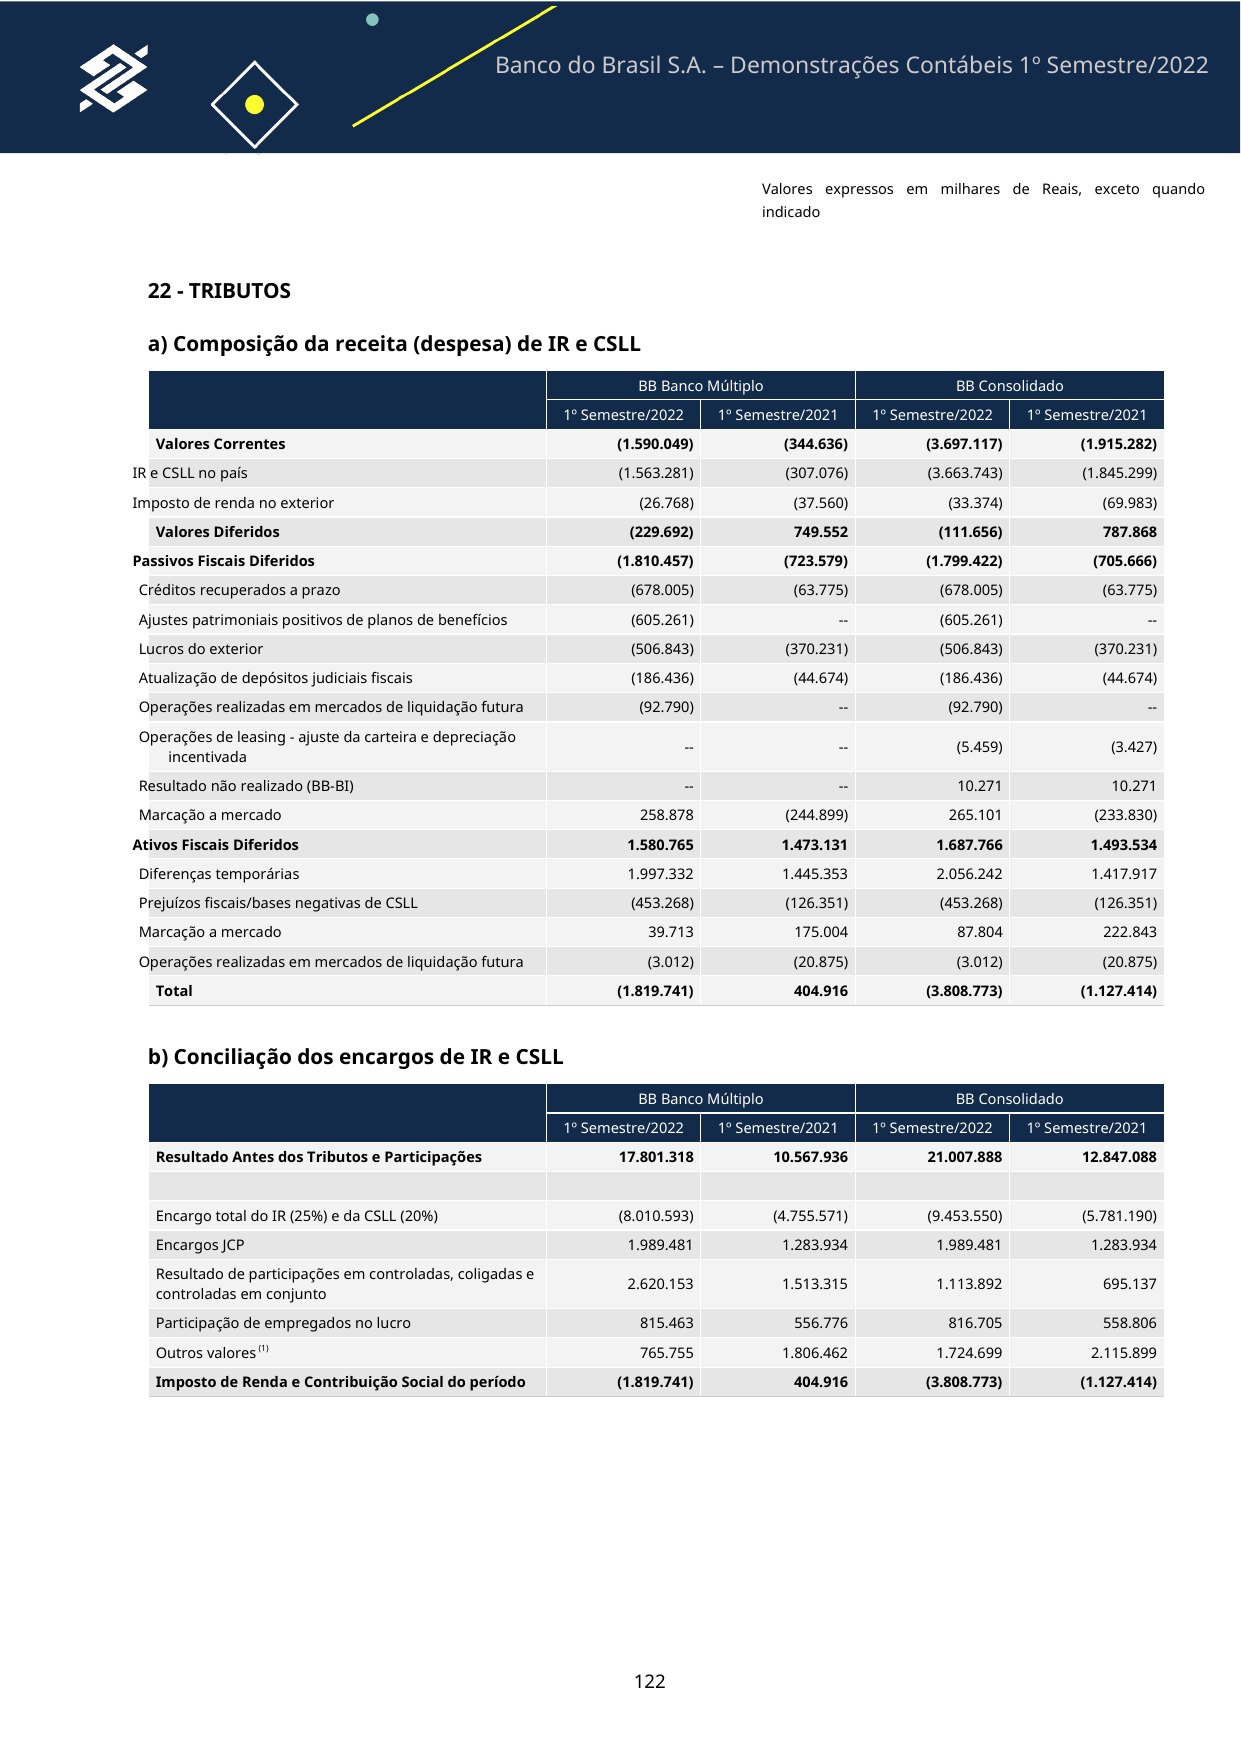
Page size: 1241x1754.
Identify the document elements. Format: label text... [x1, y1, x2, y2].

picture [210, 6, 588, 149]
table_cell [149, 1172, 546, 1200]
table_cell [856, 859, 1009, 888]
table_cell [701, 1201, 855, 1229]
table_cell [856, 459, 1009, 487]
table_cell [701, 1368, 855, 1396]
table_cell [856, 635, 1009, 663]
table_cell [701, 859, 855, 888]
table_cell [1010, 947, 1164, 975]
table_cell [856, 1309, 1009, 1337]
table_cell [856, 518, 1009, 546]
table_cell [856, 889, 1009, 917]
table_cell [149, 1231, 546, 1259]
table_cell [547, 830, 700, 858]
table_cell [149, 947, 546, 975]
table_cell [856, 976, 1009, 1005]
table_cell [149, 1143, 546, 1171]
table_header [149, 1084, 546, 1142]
text ) Composição da receita (despesa) de IR e CSLL [148, 329, 1152, 358]
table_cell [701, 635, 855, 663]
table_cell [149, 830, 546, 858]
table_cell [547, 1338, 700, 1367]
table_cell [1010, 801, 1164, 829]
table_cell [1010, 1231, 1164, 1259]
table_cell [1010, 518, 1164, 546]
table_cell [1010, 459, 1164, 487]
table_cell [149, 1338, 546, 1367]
picture [79, 44, 148, 113]
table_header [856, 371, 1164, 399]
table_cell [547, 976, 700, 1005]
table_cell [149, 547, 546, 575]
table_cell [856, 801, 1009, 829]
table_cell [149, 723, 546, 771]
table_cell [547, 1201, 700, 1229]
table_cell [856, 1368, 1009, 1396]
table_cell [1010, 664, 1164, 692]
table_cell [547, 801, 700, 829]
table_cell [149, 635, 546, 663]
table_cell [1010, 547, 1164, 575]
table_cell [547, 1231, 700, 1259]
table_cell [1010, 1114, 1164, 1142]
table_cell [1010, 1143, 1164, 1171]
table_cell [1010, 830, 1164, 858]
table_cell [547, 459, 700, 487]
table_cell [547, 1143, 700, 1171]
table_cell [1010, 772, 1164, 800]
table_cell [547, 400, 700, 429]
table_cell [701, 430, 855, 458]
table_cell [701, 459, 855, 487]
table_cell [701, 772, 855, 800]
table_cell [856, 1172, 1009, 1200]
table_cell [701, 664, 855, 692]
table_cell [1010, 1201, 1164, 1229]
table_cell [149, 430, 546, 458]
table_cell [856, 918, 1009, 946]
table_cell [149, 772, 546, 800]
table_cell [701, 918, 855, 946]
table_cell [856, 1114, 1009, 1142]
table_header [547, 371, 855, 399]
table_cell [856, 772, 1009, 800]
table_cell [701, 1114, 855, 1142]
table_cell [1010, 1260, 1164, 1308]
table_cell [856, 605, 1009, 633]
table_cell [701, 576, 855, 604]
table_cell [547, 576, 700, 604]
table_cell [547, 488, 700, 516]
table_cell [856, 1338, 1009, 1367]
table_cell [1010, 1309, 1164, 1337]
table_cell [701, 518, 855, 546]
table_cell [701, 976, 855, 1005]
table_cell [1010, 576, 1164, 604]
picture [584, 62, 588, 72]
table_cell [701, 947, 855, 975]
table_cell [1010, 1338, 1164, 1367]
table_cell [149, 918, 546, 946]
text - TRIBUTOS [148, 276, 1152, 304]
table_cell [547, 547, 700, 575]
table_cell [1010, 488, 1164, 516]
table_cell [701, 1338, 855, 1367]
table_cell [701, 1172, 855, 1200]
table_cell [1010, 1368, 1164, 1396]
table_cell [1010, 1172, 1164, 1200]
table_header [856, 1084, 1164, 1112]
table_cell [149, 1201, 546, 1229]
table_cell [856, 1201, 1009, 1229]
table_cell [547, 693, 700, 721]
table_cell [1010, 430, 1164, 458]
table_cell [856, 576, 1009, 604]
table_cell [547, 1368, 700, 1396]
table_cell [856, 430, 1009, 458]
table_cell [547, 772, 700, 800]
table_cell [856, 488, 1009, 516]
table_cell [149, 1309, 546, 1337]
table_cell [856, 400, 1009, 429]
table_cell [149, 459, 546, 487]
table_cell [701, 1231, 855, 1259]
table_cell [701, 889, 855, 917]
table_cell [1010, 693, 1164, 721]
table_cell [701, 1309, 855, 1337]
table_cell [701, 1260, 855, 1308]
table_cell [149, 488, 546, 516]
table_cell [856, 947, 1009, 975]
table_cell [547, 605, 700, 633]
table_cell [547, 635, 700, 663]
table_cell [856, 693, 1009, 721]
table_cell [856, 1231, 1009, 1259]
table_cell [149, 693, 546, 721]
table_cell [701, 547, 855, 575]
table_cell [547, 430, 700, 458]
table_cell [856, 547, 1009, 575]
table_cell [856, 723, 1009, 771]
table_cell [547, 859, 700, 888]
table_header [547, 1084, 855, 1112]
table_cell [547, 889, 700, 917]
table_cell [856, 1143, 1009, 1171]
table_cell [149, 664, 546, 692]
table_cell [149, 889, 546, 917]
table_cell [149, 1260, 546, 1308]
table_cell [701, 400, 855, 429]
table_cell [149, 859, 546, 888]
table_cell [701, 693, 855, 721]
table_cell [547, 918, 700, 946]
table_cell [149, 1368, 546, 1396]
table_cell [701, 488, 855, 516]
text ) Conciliação dos encargos de IR e CSLL [148, 1042, 1152, 1071]
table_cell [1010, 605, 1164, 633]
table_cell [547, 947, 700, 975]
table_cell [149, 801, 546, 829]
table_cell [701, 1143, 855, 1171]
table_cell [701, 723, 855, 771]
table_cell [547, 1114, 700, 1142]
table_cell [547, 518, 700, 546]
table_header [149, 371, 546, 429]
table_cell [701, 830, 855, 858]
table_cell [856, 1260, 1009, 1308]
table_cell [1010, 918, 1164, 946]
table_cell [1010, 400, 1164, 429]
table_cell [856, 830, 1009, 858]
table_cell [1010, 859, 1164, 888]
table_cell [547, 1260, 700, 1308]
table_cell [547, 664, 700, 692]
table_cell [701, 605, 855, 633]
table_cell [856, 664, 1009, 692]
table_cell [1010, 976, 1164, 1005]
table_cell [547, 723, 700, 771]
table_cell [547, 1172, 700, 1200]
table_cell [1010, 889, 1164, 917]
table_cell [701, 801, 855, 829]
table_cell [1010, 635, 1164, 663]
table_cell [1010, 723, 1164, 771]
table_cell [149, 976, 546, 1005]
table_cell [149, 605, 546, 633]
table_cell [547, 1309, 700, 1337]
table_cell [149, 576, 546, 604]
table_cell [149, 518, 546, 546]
